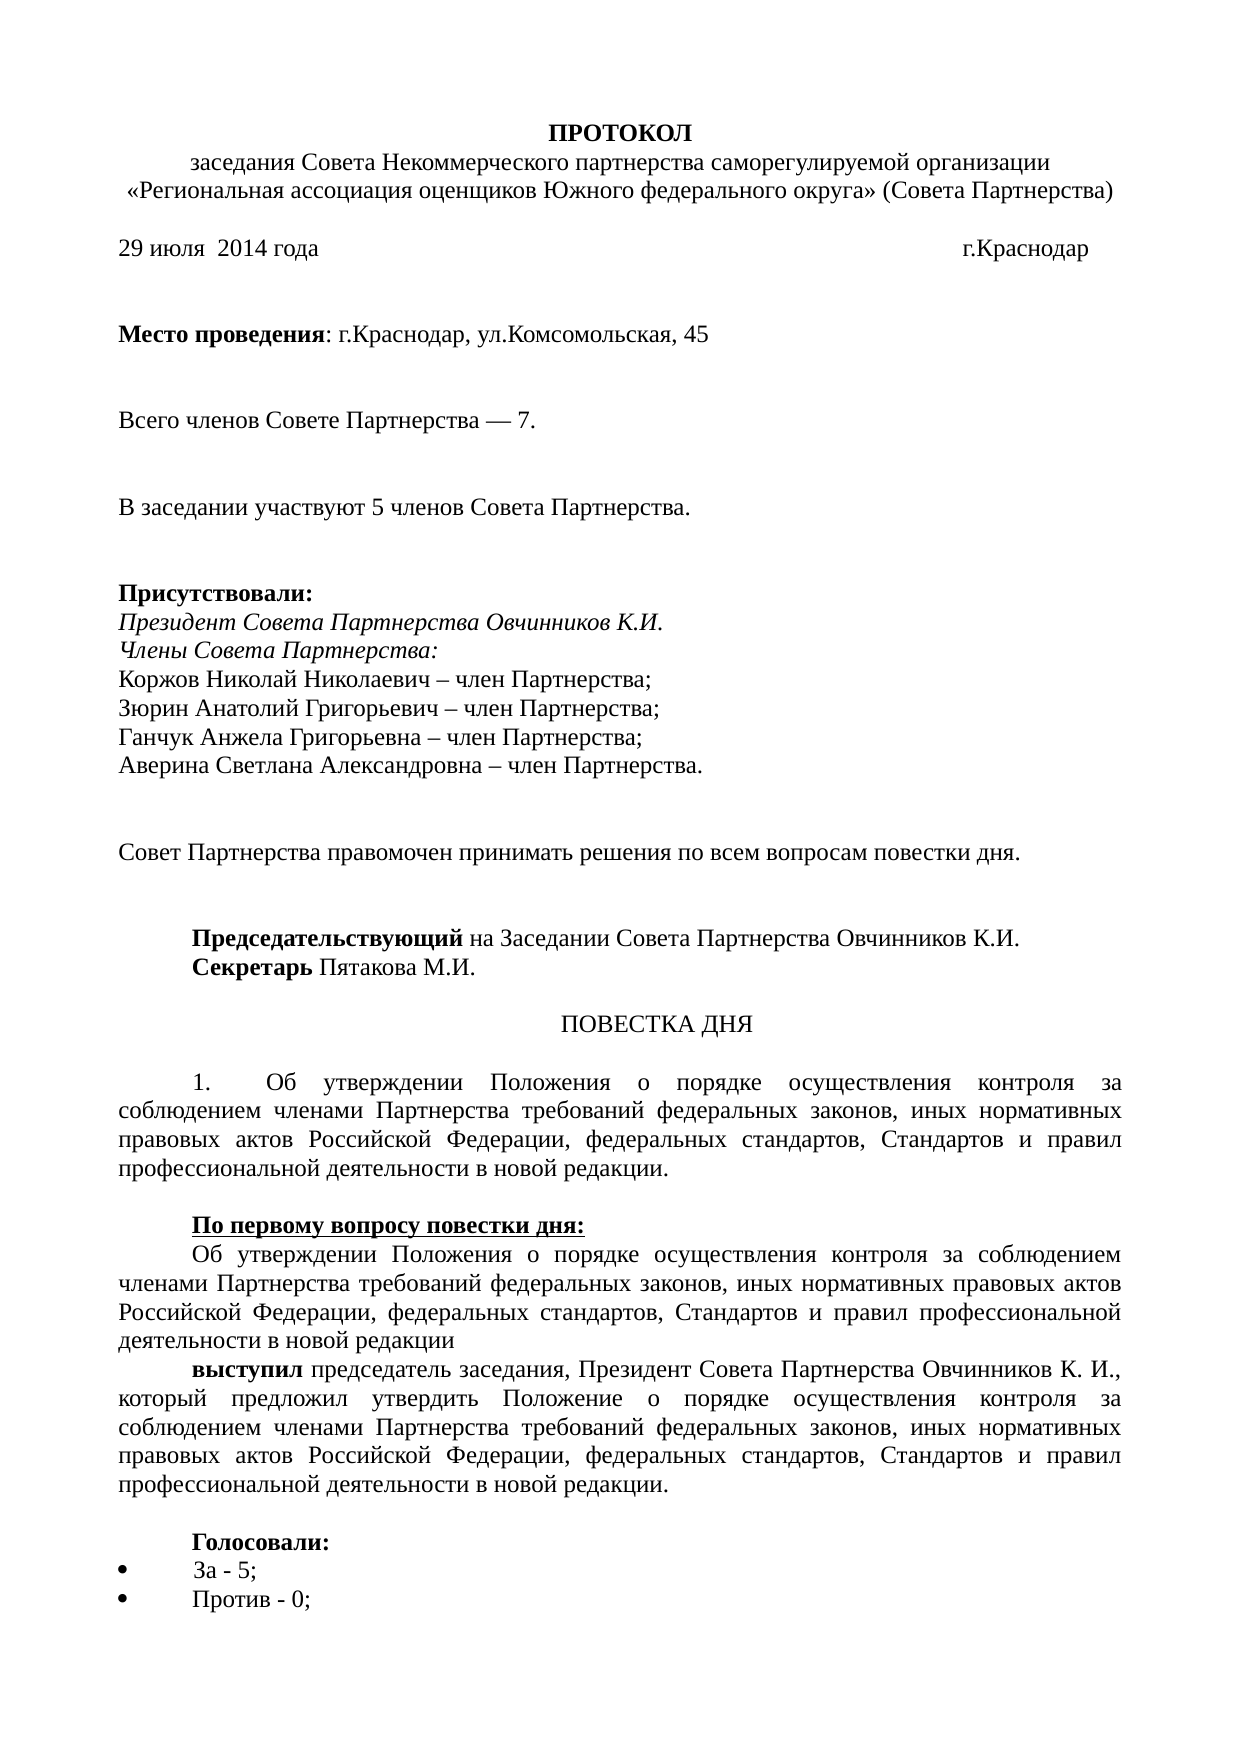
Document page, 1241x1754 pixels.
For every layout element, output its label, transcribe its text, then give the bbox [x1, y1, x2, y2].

text Голосовали: [118, 1527, 1122, 1556]
text Ганчук Анжела Григорьевна – член Партнерства; [118, 722, 1122, 751]
text По первому вопросу повестки дня: [118, 1211, 1122, 1239]
text Присутствовали: [118, 578, 1122, 607]
list Против - 0; [118, 1584, 1122, 1613]
text Аверина Светлана Александровна – член Партнерства. [118, 751, 1122, 779]
text Секретарь Пятакова М.И. [118, 952, 1122, 981]
text В заседании участвуют 5 членов Совета Партнерства. [118, 492, 1122, 521]
text ПОВЕСТКА ДНЯ [118, 1009, 1122, 1038]
text Коржов Николай Николаевич – член Партнерства; [118, 664, 1122, 693]
text ПРОТОКОЛ [118, 118, 1122, 147]
text 29 июля 2014 года г.Краснодар [118, 233, 1122, 262]
text Об утверждении Положения о порядке осуществления контроля за соблюдением членами Партнерства требований федеральных законов, иных нормативных правовых актов Российской Федерации, федеральных стандартов, Стандартов и правил профессиональной деятельности в новой редакции [118, 1239, 1122, 1354]
text Всего членов Совете Партнерства — 7. [118, 406, 1122, 434]
text Председательствующий на Заседании Совета Партнерства Овчинников К.И. [118, 923, 1122, 952]
text Члены Совета Партнерства: [118, 636, 1122, 664]
list За - 5; [118, 1556, 1122, 1584]
list Об утверждении Положения о порядке осуществления контроля за соблюдением членами Партнерства требований федеральных законов, иных нормативных правовых актов Российской Федерации, федеральных стандартов, Стандартов и правил профессиональной деятельности в новой редакции. [118, 1067, 1123, 1182]
text Президент Совета Партнерства Овчинников К.И. [118, 607, 1122, 636]
text Совет Партнерства правомочен принимать решения по всем вопросам повестки дня. [118, 837, 1122, 866]
text Место проведения: г.Краснодар, ул.Комсомольская, 45 [118, 319, 1122, 348]
text заседания Совета Некоммерческого партнерства саморегулируемой организации «Региональная ассоциация оценщиков Южного федерального округа» (Совета Партнерства) [118, 147, 1122, 204]
text выступил председатель заседания, Президент Совета Партнерства Овчинников К. И., который предложил утвердить Положение о порядке осуществления контроля за соблюдением членами Партнерства требований федеральных законов, иных нормативных правовых актов Российской Федерации, федеральных стандартов, Стандартов и правил профессиональной деятельности в новой редакции. [118, 1354, 1122, 1498]
text Зюрин Анатолий Григорьевич – член Партнерства; [118, 693, 1122, 722]
